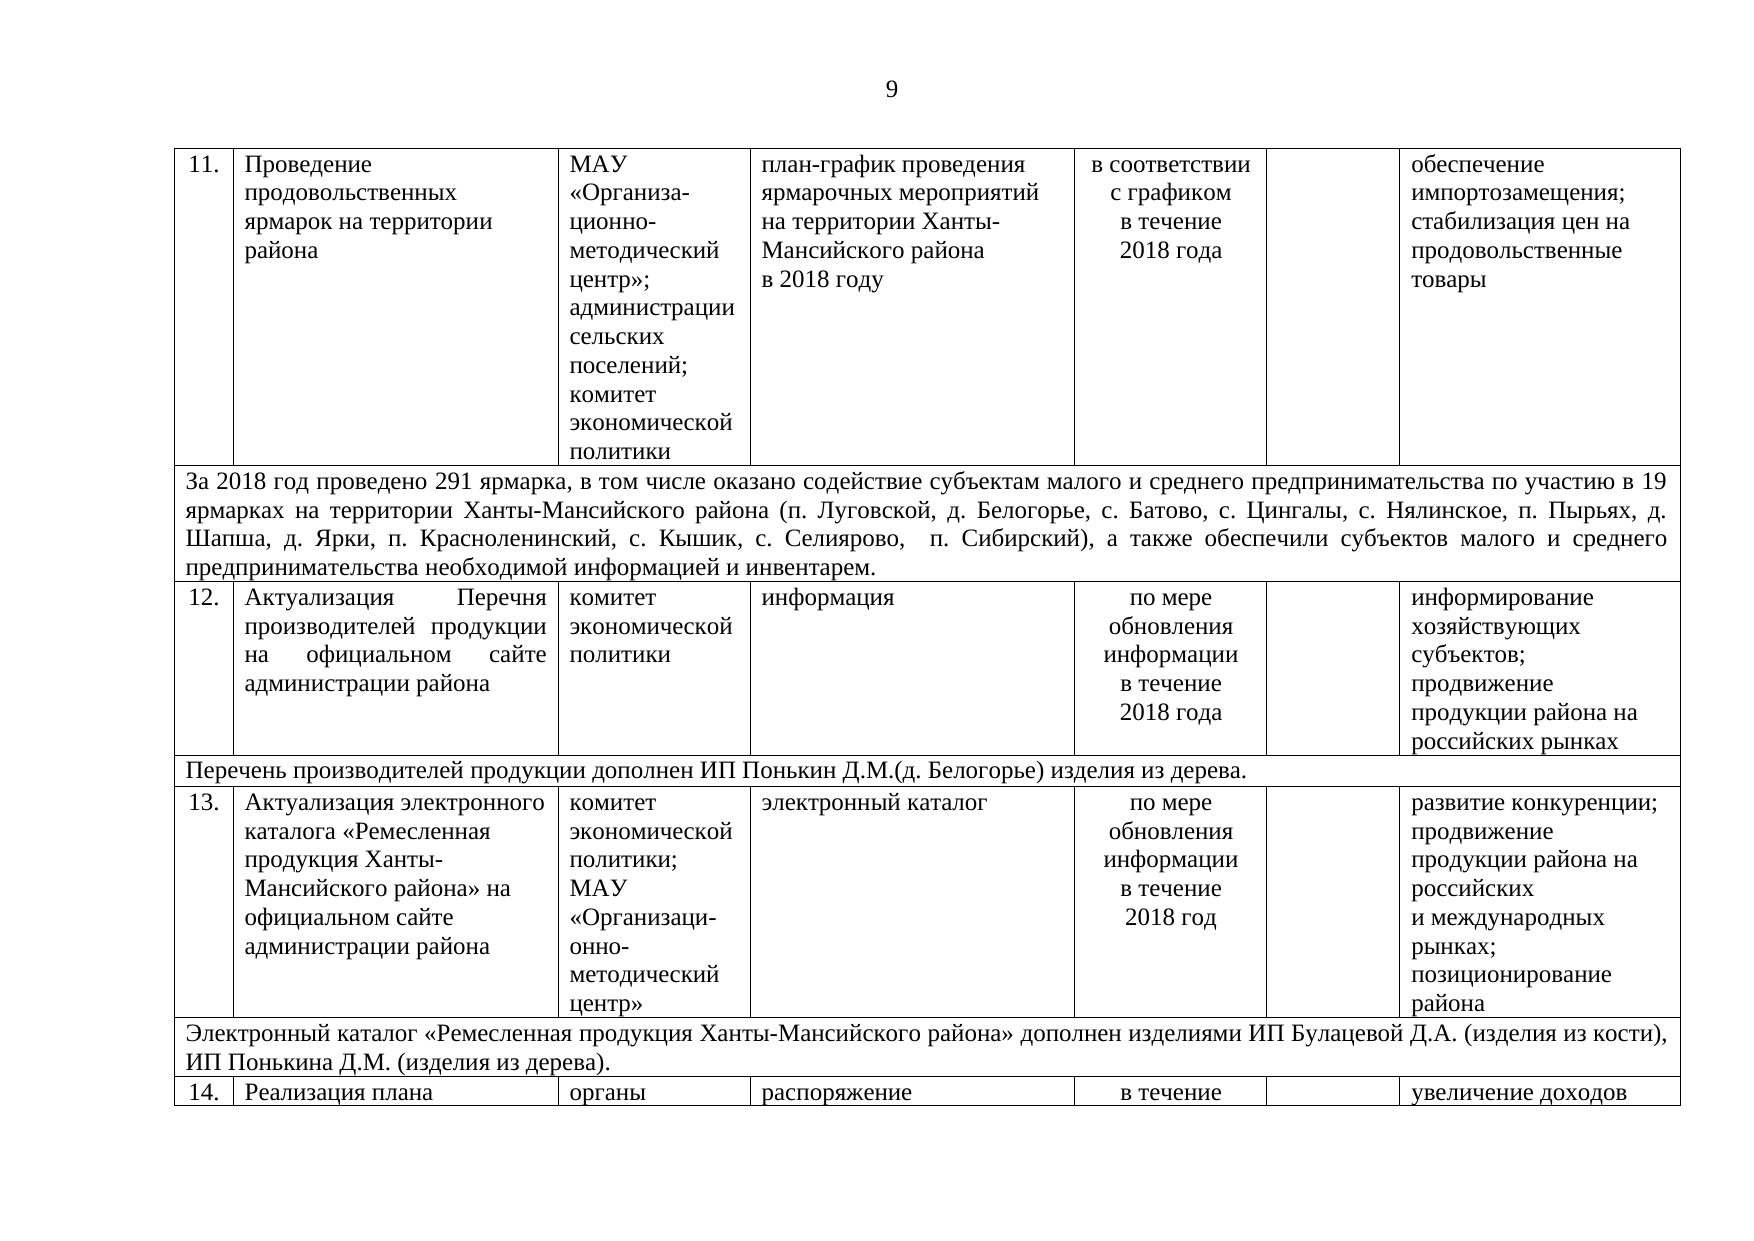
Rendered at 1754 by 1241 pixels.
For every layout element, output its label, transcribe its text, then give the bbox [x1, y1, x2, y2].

table_cell комитет экономической политики [559, 582, 750, 754]
table_cell Электронный каталог «Ремесленная продукция Ханты-Мансийского района» дополнен изделиями ИП Булацевой Д.А. (изделия из кости), ИП Понькина Д.М. (изделия из дерева). [175, 1018, 1680, 1076]
table_cell Перечень производителей продукции дополнен ИП Понькин Д.М.(д. Белогорье) изделия из дерева. [175, 756, 1680, 786]
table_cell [751, 1077, 1074, 1105]
table_cell по мере обновления информации в течение 2018 года [1075, 582, 1266, 754]
table_cell план-график проведения ярмарочных мероприятий на территории Ханты-Мансийского района в 2018 году [751, 149, 1074, 465]
table_cell 11. [175, 149, 233, 465]
table_cell Проведение продовольственных ярмарок на территории района [234, 149, 558, 465]
table_cell электронный каталог [751, 787, 1074, 1017]
table_cell Актуализация Перечня производителей продукции на официальном сайте администрации района [234, 582, 558, 754]
table_cell [1267, 787, 1399, 1017]
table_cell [559, 1077, 750, 1105]
table_cell [1267, 1077, 1399, 1105]
table_cell 14. [175, 1077, 233, 1105]
table_cell информация [751, 582, 1074, 754]
table_cell 13. [175, 787, 233, 1017]
table_cell в соответствии с графиком в течение 2018 года [1075, 149, 1266, 465]
table_cell по мере обновления информации в течение 2018 год [1075, 787, 1266, 1017]
table_cell [1267, 149, 1399, 465]
table_cell 12. [175, 582, 233, 754]
table_cell в течение 2018 года [1075, 1077, 1266, 1105]
table_cell комитет экономической политики; МАУ «Организаци-онно-методический центр» [559, 787, 750, 1017]
table_cell обеспечение импортозамещения; стабилизация цен на продовольственные товары [1400, 149, 1680, 465]
table_cell МАУ «Организа-ционно-методический центр»; администрации сельских поселений; комитет экономической политики [559, 149, 750, 465]
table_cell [1400, 1077, 1680, 1105]
table_cell информирование хозяйствующих субъектов; продвижение продукции района на российских рынках [1400, 582, 1680, 754]
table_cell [234, 1077, 558, 1105]
table_cell За 2018 год проведено 291 ярмарка, в том числе оказано содействие субъектам малого и среднего предпринимательства по участию в 19 ярмарках на территории Ханты-Мансийского района (п. Луговской, д. Белогорье, с. Батово, с. Цингалы, с. Нялинское, п. Пырьях, д. Шапша, д. Ярки, п. Красноленинский, с. Кышик, с. Селиярово, п. Сибирский), а также обеспечили субъектов малого и среднего предпринимательства необходимой информацией и инвентарем. [175, 466, 1680, 581]
table_cell [1267, 582, 1399, 754]
table_cell Актуализация электронного каталога «Ремесленная продукция Ханты-Мансийского района» на официальном сайте администрации района [234, 787, 558, 1017]
table_cell развитие конкуренции; продвижение продукции района на российских и международных рынках; позиционирование района [1400, 787, 1680, 1017]
